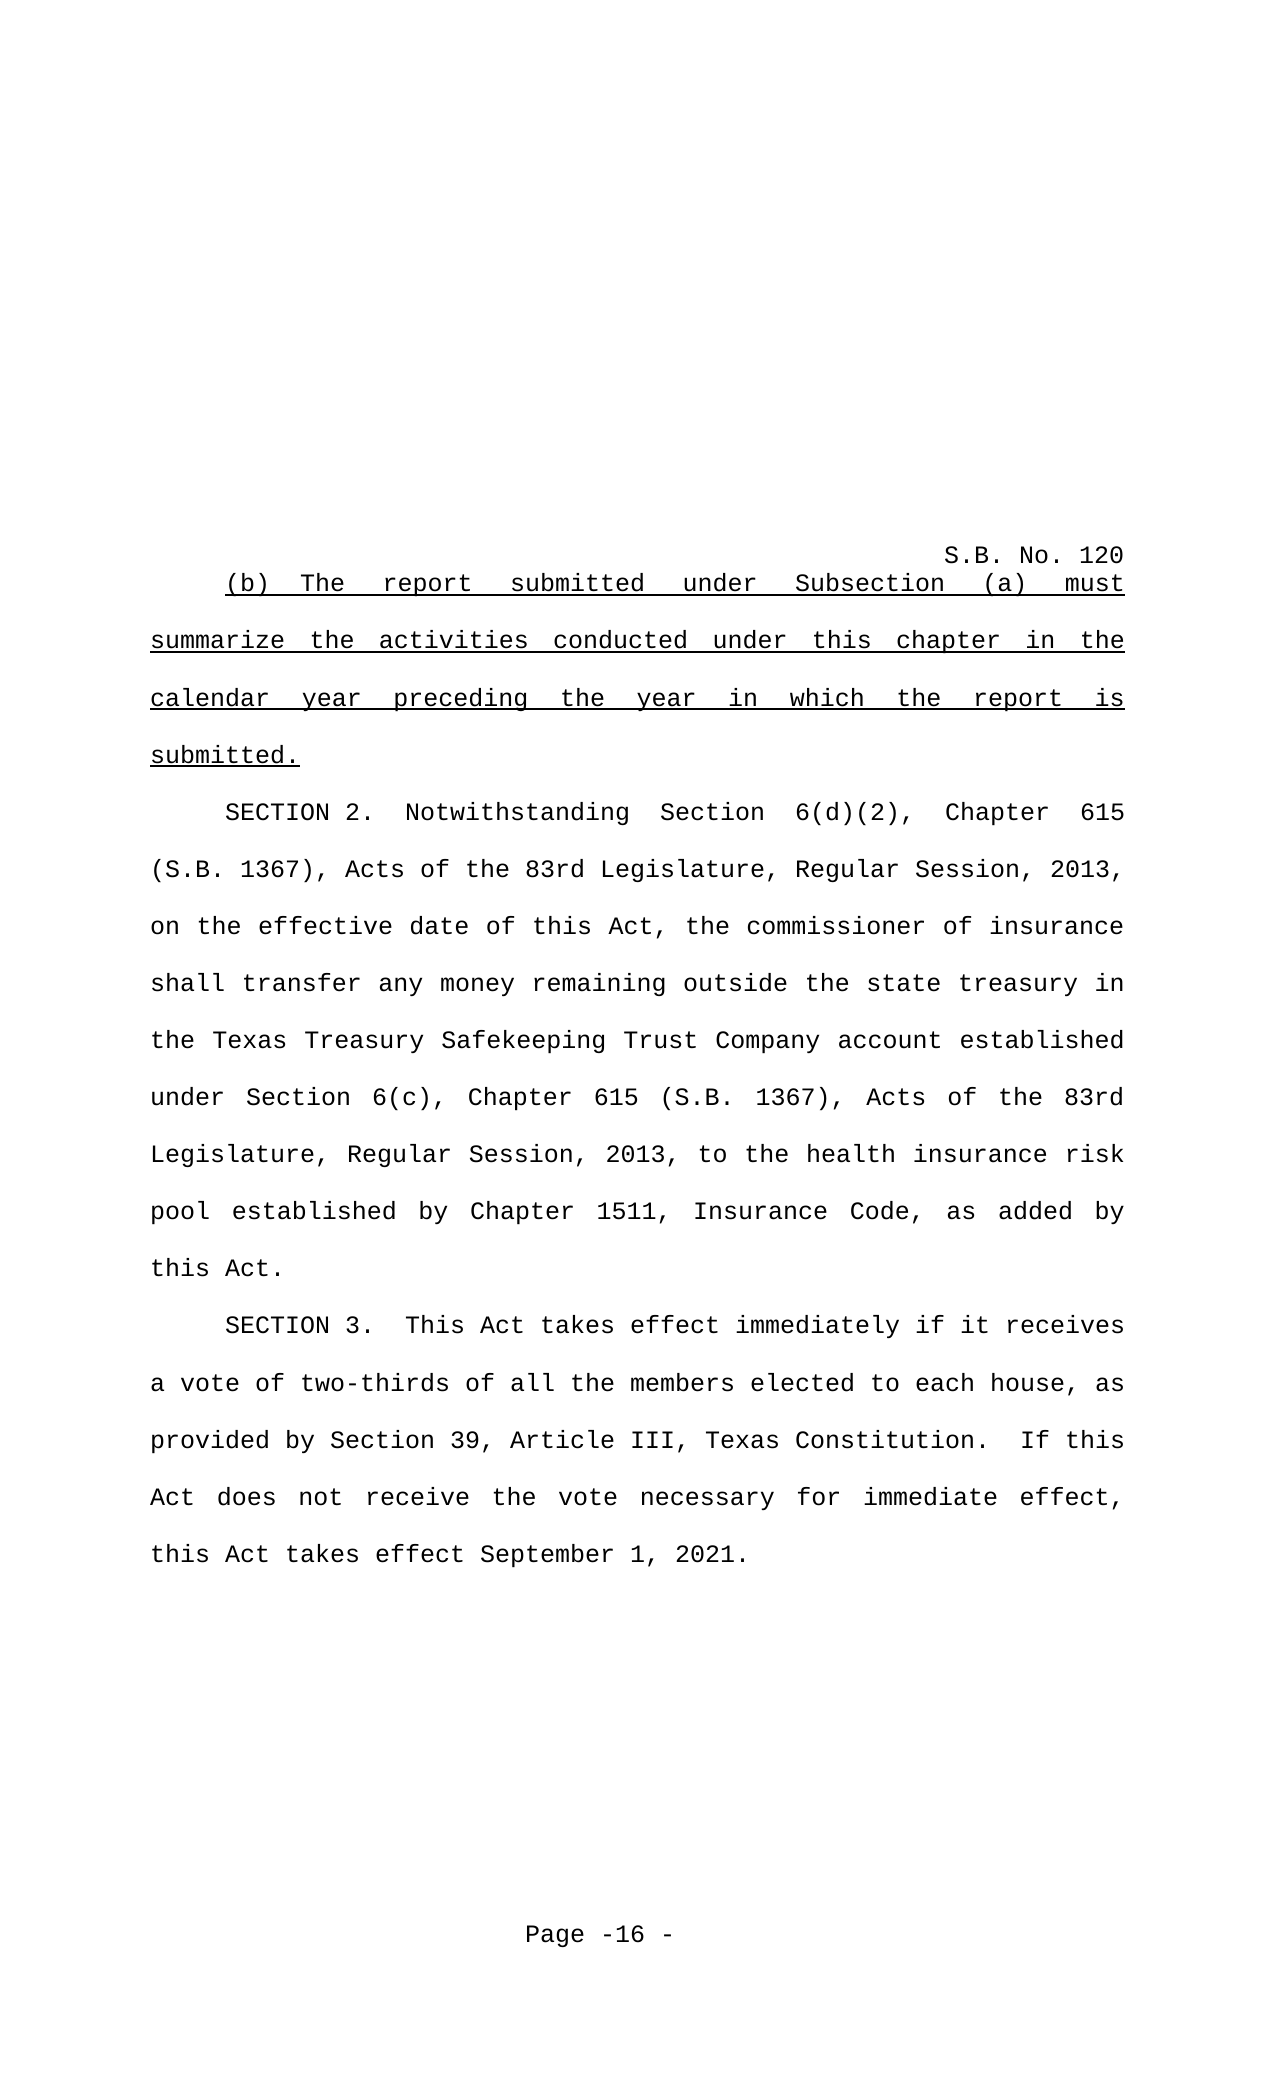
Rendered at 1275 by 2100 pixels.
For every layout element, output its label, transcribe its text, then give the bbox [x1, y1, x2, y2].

text (b) The report submitted under Subsection (a) must summarize the activities conducted under this chapter in the calendar year preceding the year in which the report is submitted. [150, 710, 1125, 771]
text SECTION 3. This Act takes effect immediately if it receives a vote of two-thirds of all the members elected to each house, as provided by Section 39, Article III, Texas Constitution. If this Act does not receive the vote necessary for immediate effect, this Act takes effect September 1, 2021. [150, 1313, 1125, 1570]
text SECTION 2. Notwithstanding Section 6(d)(2), Chapter 615 (S.B. 1367), Acts of the 83rd Legislature, Regular Session, 2013, on the effective date of this Act, the commissioner of insurance shall transfer any money remaining outside the state treasury in the Texas Treasury Safekeeping Trust Company account established under Section 6(c), Chapter 615 (S.B. 1367), Acts of the 83rd Legislature, Regular Session, 2013, to the health insurance risk pool established by Chapter 1511, Insurance Code, as added by this Act. [150, 799, 1125, 1284]
text (b) The report submitted under Subsection (a) must summarize the activities conducted under this chapter in the calendar year preceding the year in which the report is submitted. [150, 571, 1125, 651]
text (b) The report submitted under Subsection (a) must summarize the activities conducted under this chapter in the calendar year preceding the year in which the report is submitted. [150, 653, 1125, 708]
